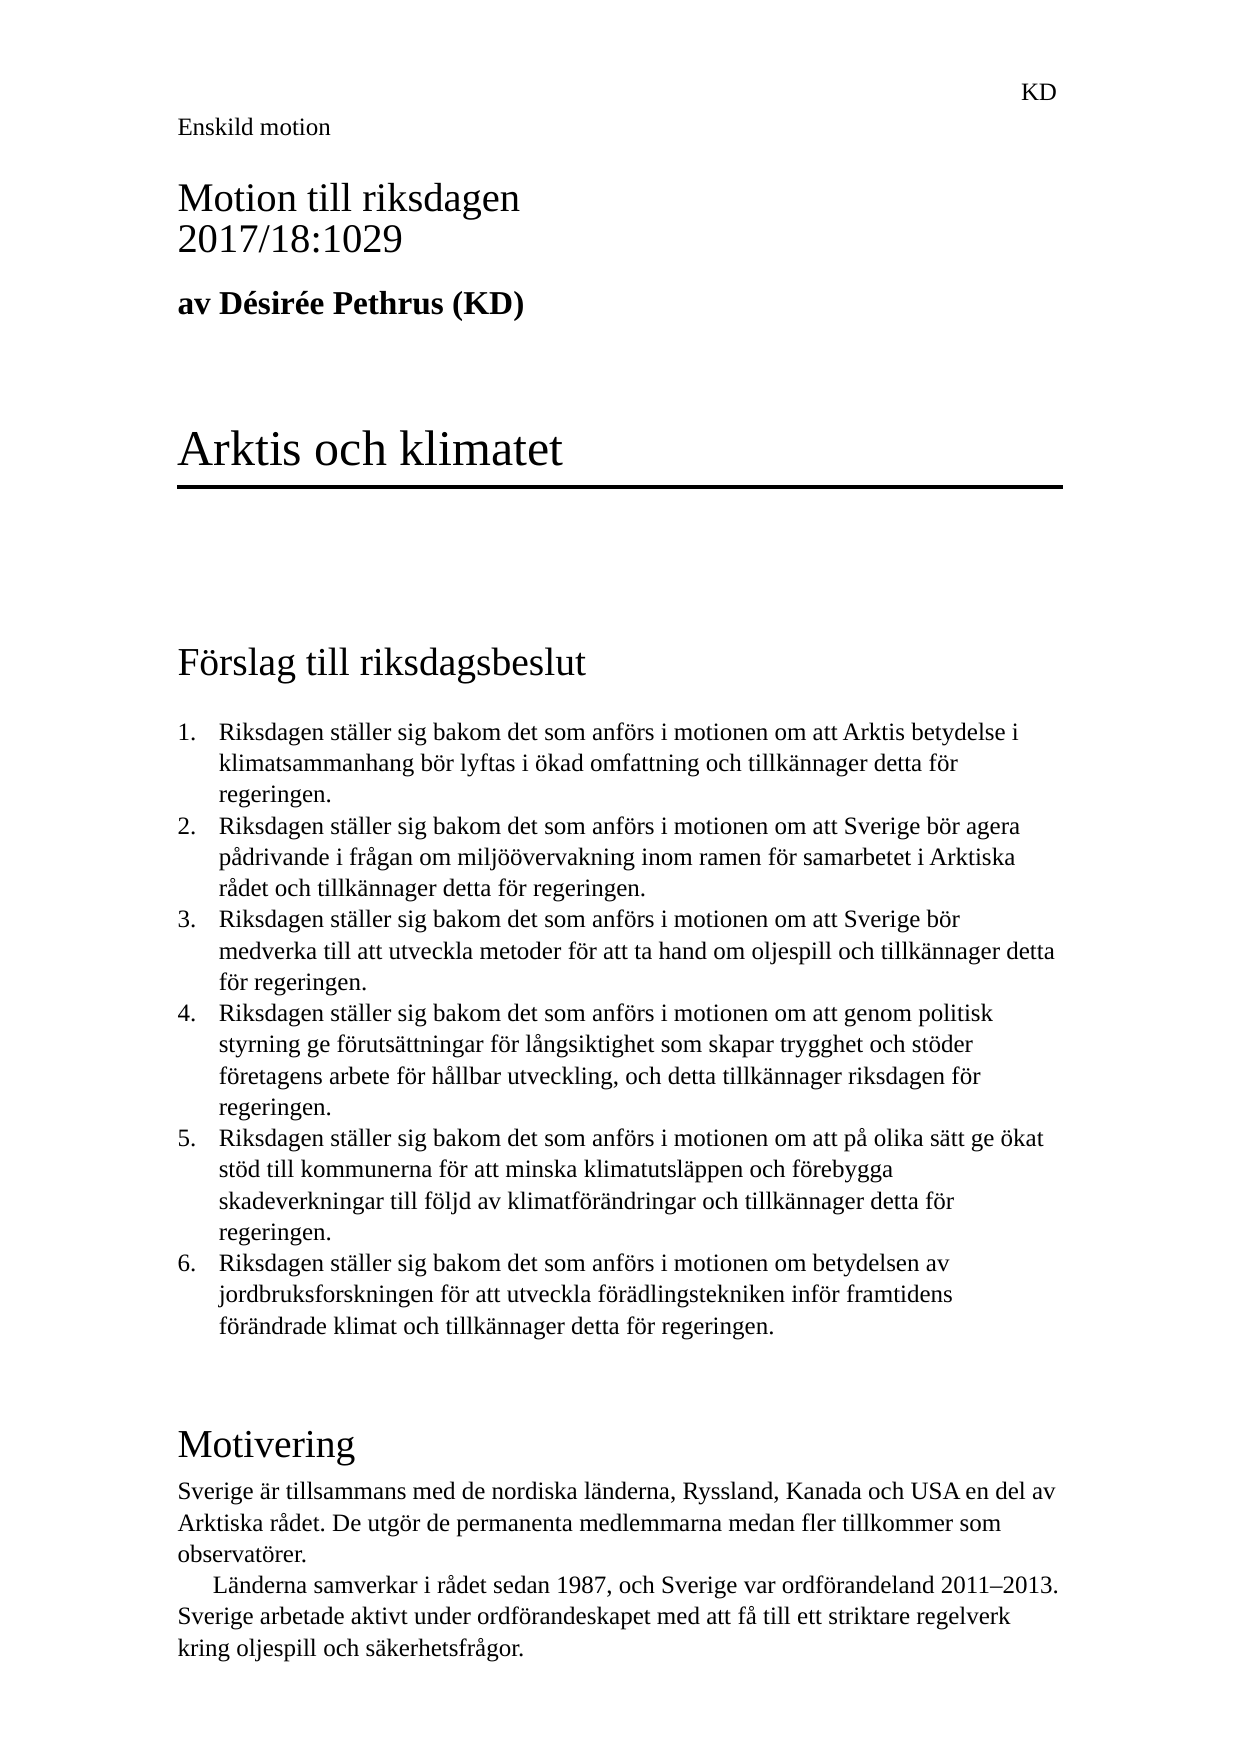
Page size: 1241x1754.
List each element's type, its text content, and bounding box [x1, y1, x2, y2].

text Länderna samverkar i rådet sedan 1987, och Sverige var ordförandeland 2011–2013. Sverige arbetade aktivt under ordförandeskapet med att få till ett striktare regelverk kring oljespill och säkerhetsfrågor. [177, 1568, 1063, 1661]
text Sverige är tillsammans med de nordiska länderna, Ryssland, Kanada och USA en del av Arktiska rådet. De utgör de permanenta medlemmarna medan fler tillkommer som observatörer. [177, 1474, 1063, 1568]
